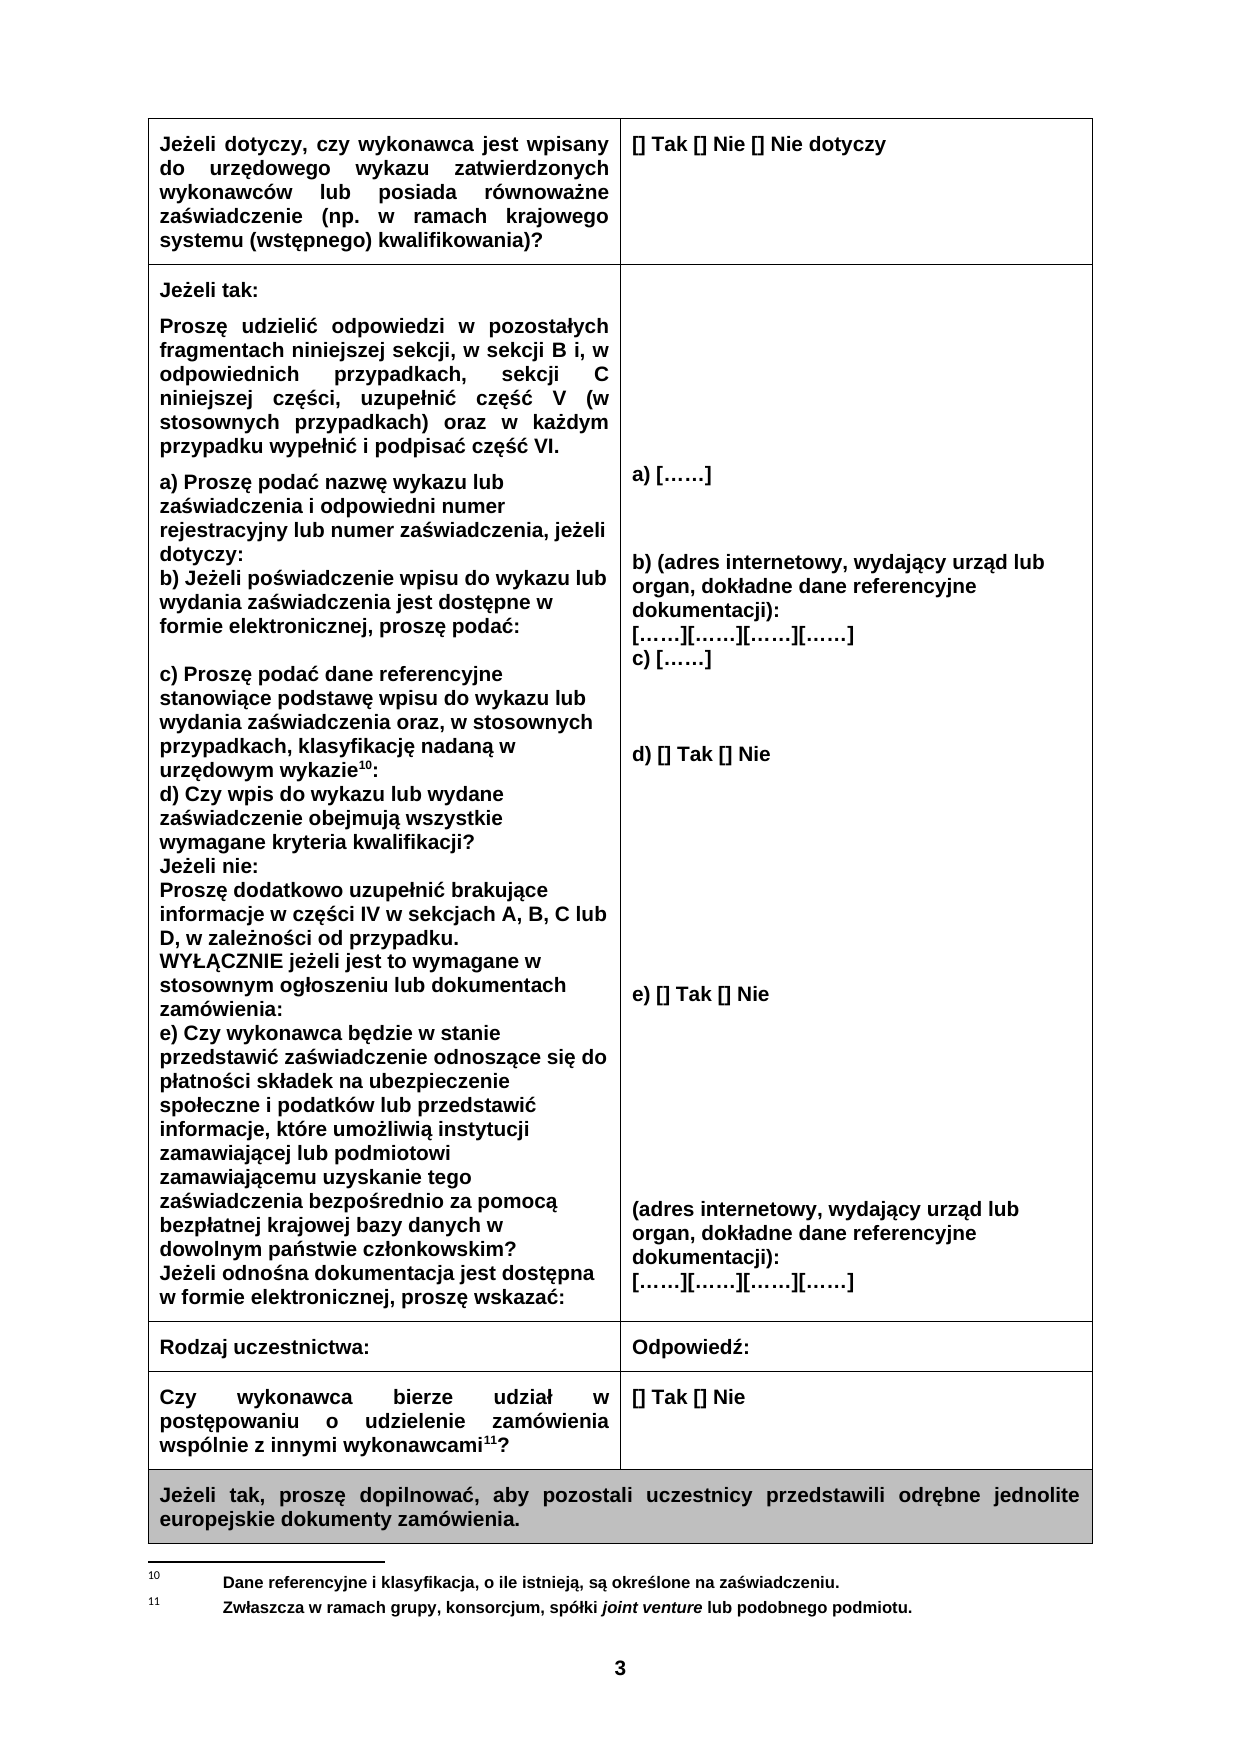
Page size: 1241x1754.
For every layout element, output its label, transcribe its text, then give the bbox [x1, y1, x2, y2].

table_cell [] Tak [] Nie [621, 1372, 1092, 1469]
table_cell Czy wykonawca bierze udział w postępowaniu o udzielenie zamówienia wspólnie z innymi wykonawcami? [149, 1372, 620, 1469]
table_cell [] Tak [] Nie [] Nie dotyczy [621, 119, 1092, 264]
table_cell Odpowiedź: [621, 1322, 1092, 1371]
table_cell Jeżeli tak: Proszę udzielić odpowiedzi w pozostałych fragmentach niniejszej sekcji, w sekcji B i, w odpowiednich przypadkach, sekcji C niniejszej części, uzupełnić część V (w stosownych przypadkach) oraz w każdym przypadku wypełnić i podpisać część VI. a) Proszę podać nazwę wykazu lub zaświadczenia i odpowiedni numer rejestracyjny lub numer zaświadczenia, jeżeli dotyczy: b) Jeżeli poświadczenie wpisu do wykazu lub wydania zaświadczenia jest dostępne w formie elektronicznej, proszę podać: c) Proszę podać dane referencyjne stanowiące podstawę wpisu do wykazu lub wydania zaświadczenia oraz, w stosownych przypadkach, klasyfikację nadaną w urzędowym wykazie: d) Czy wpis do wykazu lub wydane zaświadczenie obejmują wszystkie wymagane kryteria kwalifikacji? Jeżeli nie: Proszę dodatkowo uzupełnić brakujące informacje w części IV w sekcjach A, B, C lub D, w zależności od przypadku. WYŁĄCZNIE jeżeli jest to wymagane w stosownym ogłoszeniu lub dokumentach zamówienia: e) Czy wykonawca będzie w stanie przedstawić zaświadczenie odnoszące się do płatności składek na ubezpieczenie społeczne i podatków lub przedstawić informacje, które umożliwią instytucji zamawiającej lub podmiotowi zamawiającemu uzyskanie tego zaświadczenia bezpośrednio za pomocą bezpłatnej krajowej bazy danych w dowolnym państwie członkowskim? Jeżeli odnośna dokumentacja jest dostępna w formie elektronicznej, proszę wskazać: [149, 265, 620, 1321]
table_cell a) [……] b) (adres internetowy, wydający urząd lub organ, dokładne dane referencyjne dokumentacji): [……][……][……][……] c) [……] d) [] Tak [] Nie e) [] Tak [] Nie (adres internetowy, wydający urząd lub organ, dokładne dane referencyjne dokumentacji): [……][……][……][……] [621, 265, 1092, 1321]
table_cell Jeżeli tak, proszę dopilnować, aby pozostali uczestnicy przedstawili odrębne jednolite europejskie dokumenty zamówienia. [149, 1470, 1092, 1543]
table_cell Jeżeli dotyczy, czy wykonawca jest wpisany do urzędowego wykazu zatwierdzonych wykonawców lub posiada równoważne zaświadczenie (np. w ramach krajowego systemu (wstępnego) kwalifikowania)? [149, 119, 620, 264]
table_cell Rodzaj uczestnictwa: [149, 1322, 620, 1371]
